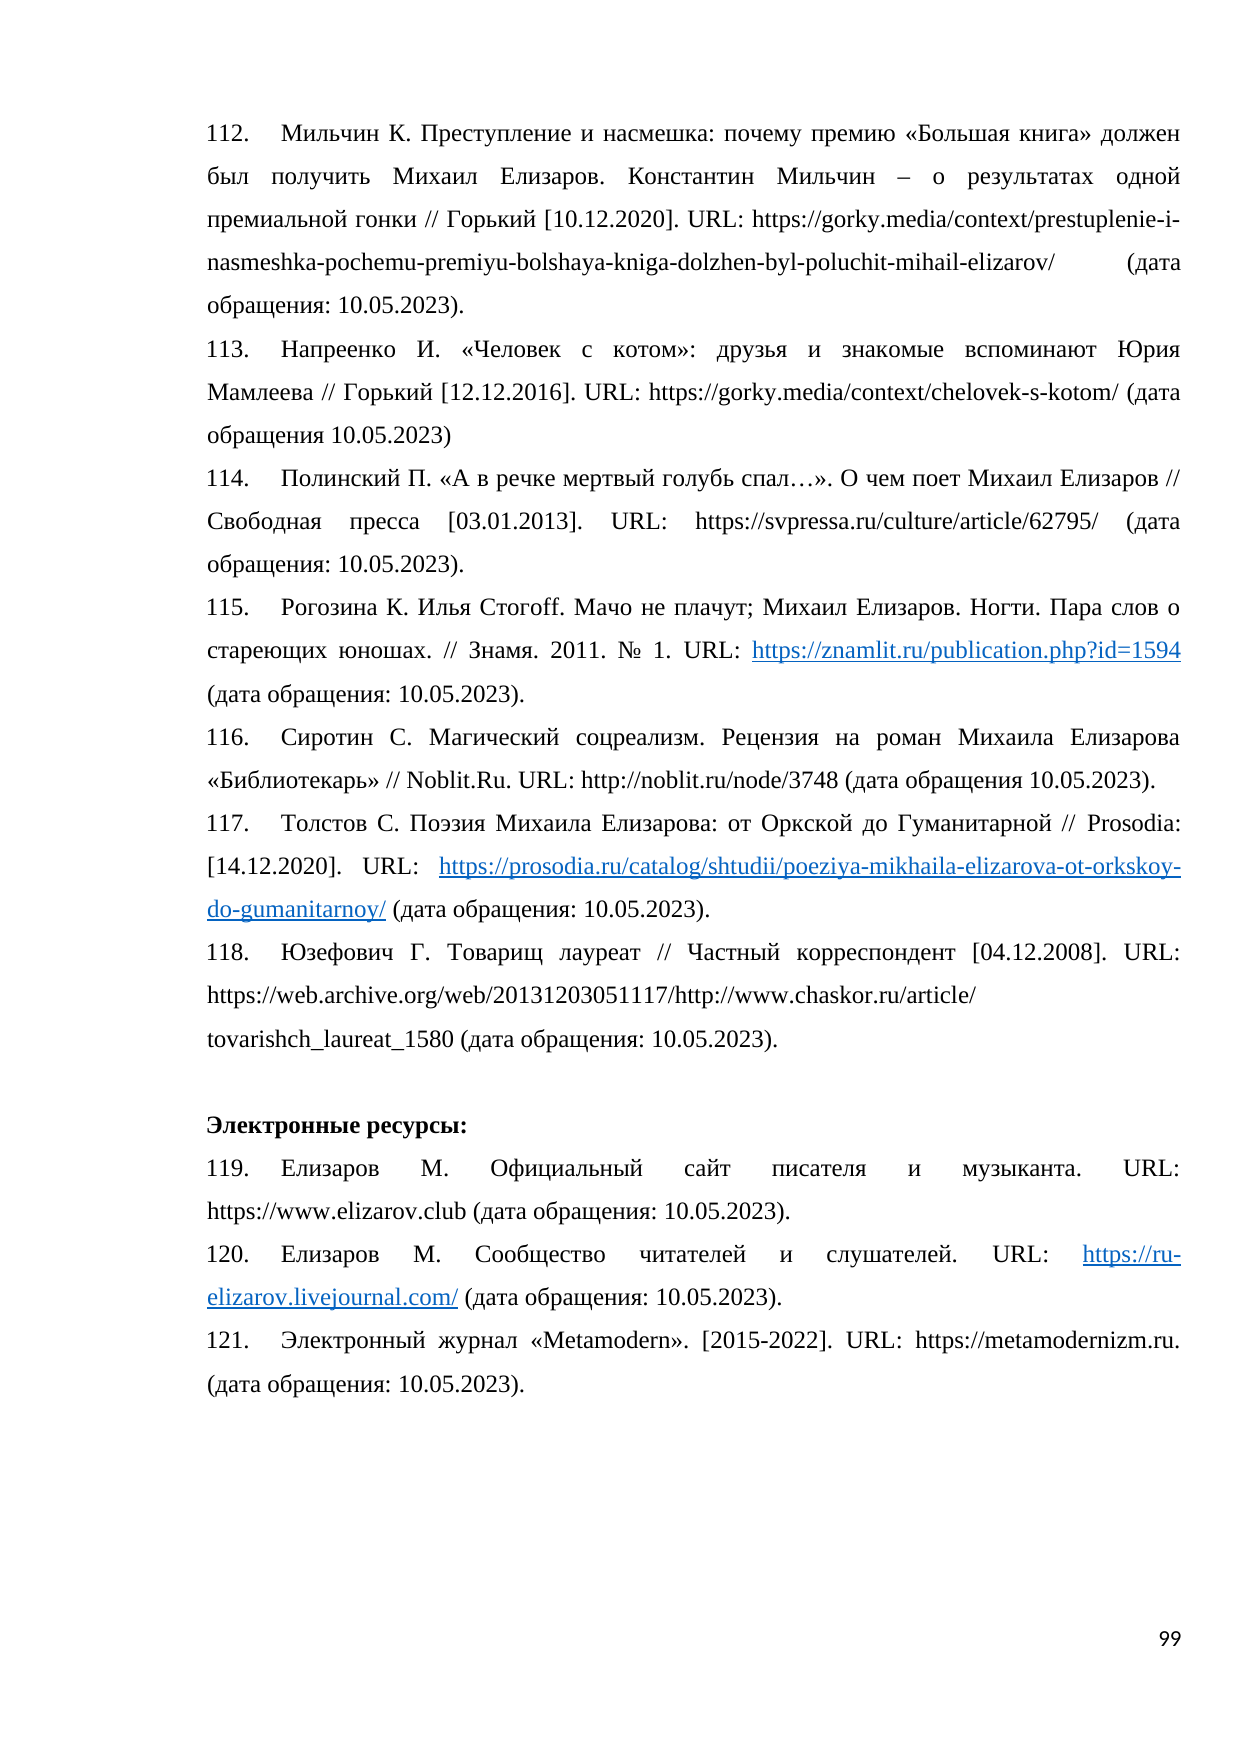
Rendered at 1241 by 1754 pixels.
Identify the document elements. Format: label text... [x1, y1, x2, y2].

list Мильчин К. Преступление и насмешка: почему премию «Большая книга» должен был получить Михаил Елизаров. Константин Мильчин – о результатах одной премиальной гонки // Горький [10.12.2020]. URL: https://gorky.media/context/prestuplenie-i-nasmeshka-pochemu-premiyu-bolshaya-kniga-dolzhen-byl-poluchit-mihail-elizarov/ (дата обращения: 10.05.2023). [206, 118, 1181, 319]
list Юзефович Г. Товарищ лауреат // Частный корреспондент [04.12.2008]. URL: https://web.archive.org/web/20131203051117/http://www.chaskor.ru/article/tovarishch_laureat_1580 (дата обращения: 10.05.2023). [206, 937, 1181, 1052]
list Елизаров М. Официальный сайт писателя и музыканта. URL: https://www.elizarov.club (дата обращения: 10.05.2023). [206, 1153, 1181, 1225]
list Электронный журнал «Metamodern». [2015-2022]. URL: https://metamodernizm.ru. (дата обращения: 10.05.2023). [206, 1326, 1181, 1397]
list Сиротин С. Магический соцреализм. Рецензия на роман Михаила Елизарова «Библиотекарь» // Noblit.Ru. URL: http://noblit.ru/node/3748 (дата обращения 10.05.2023). [206, 722, 1181, 794]
list Рогозина К. Илья Стогоff. Мачо не плачут; Михаил Елизаров. Ногти. Пара слов о стареющих юношах. // Знамя. 2011. № 1. URL: https://znamlit.ru/publication.php?id=1594 (дата обращения: 10.05.2023). [206, 592, 1181, 707]
list Напреенко И. «Человек с котом»: друзья и знакомые вспоминают Юрия Мамлеева // Горький [12.12.2016]. URL: https://gorky.media/context/chelovek-s-kotom/ (дата обращения 10.05.2023) [206, 334, 1181, 449]
list Елизаров М. Сообщество читателей и слушателей. URL: https://ru-elizarov.livejournal.com/ (дата обращения: 10.05.2023). [206, 1239, 1181, 1311]
text Электронные ресурсы: [206, 1110, 1181, 1139]
list Полинский П. «А в речке мертвый голубь спал…». О чем поет Михаил Елизаров // Свободная пресса [03.01.2013]. URL: https://svpressa.ru/culture/article/62795/ (дата обращения: 10.05.2023). [206, 463, 1181, 578]
list Толстов С. Поэзия Михаила Елизарова: от Оркской до Гуманитарной // Prosodia: [14.12.2020]. URL: https://prosodia.ru/catalog/shtudii/poeziya-mikhaila-elizarova-ot-orkskoy-do-gumanitarnoy/ (дата обращения: 10.05.2023). [206, 808, 1181, 923]
